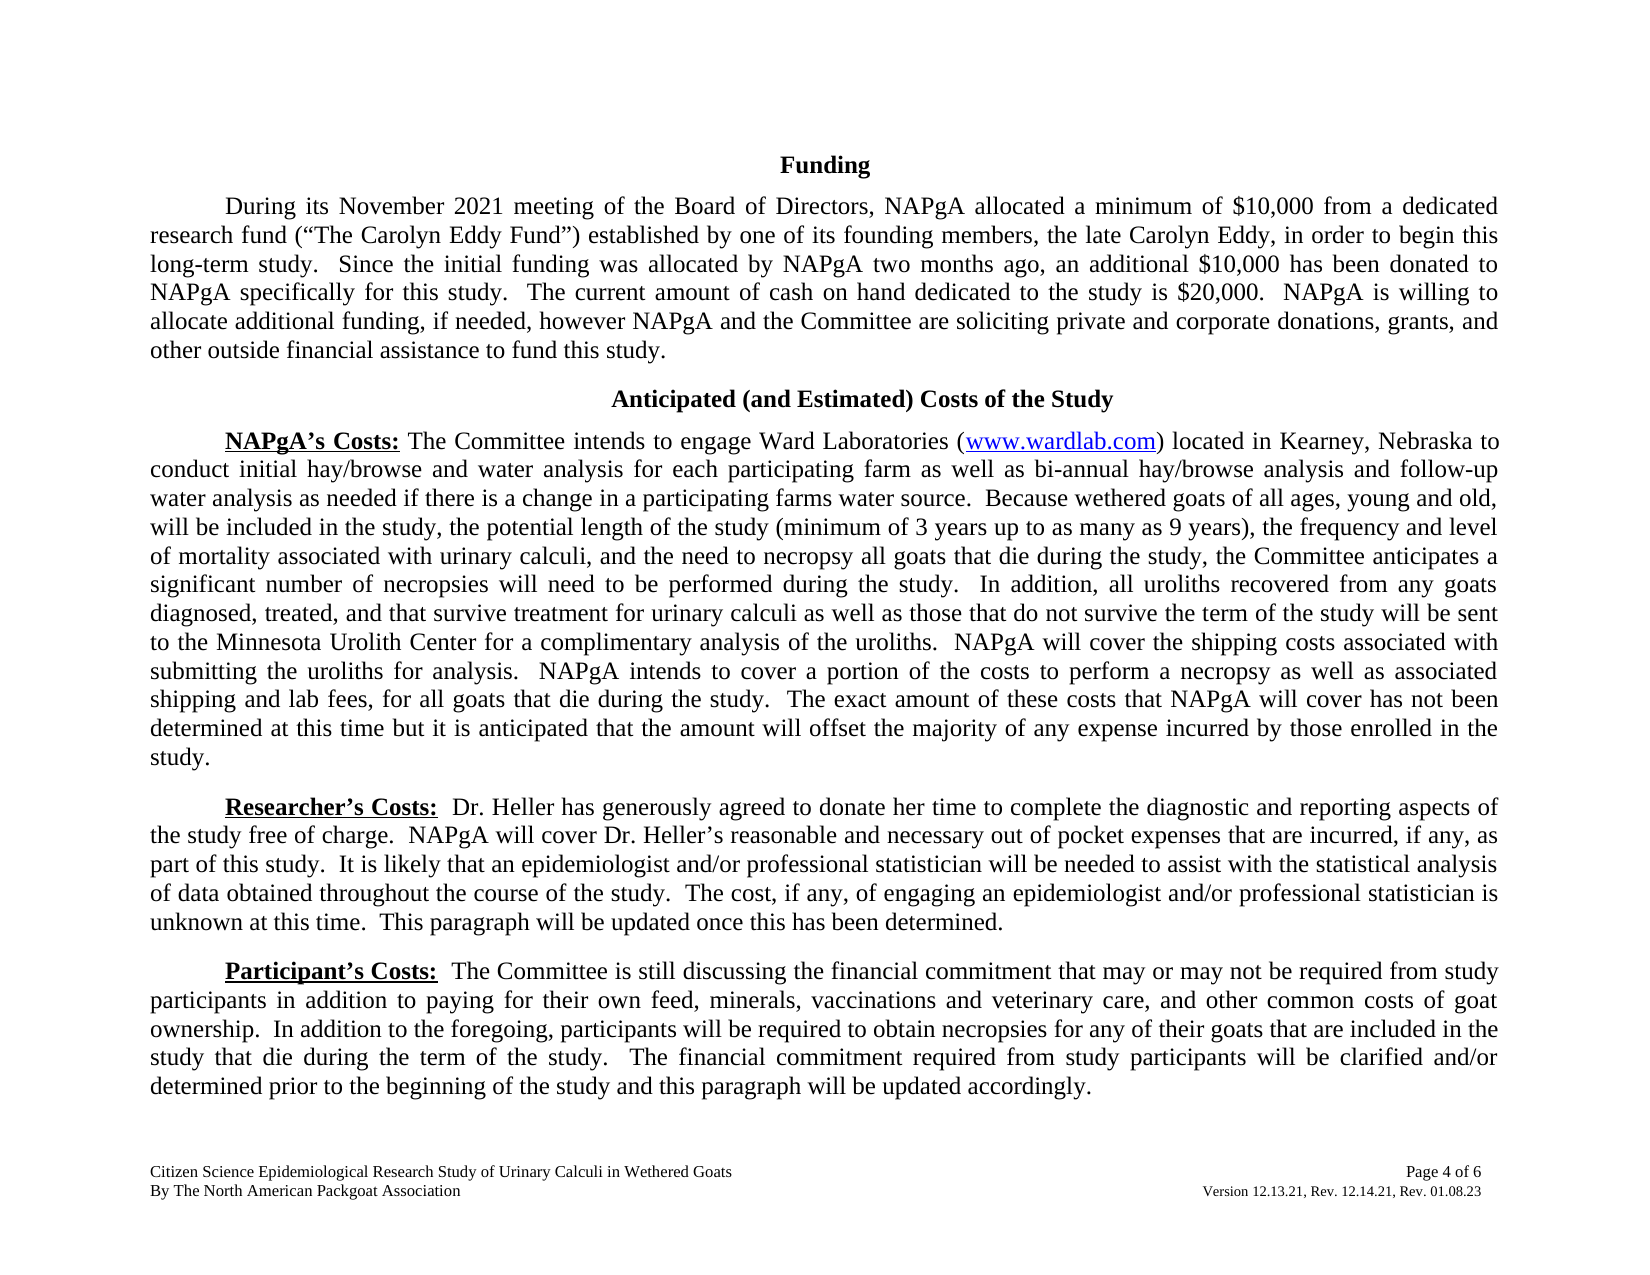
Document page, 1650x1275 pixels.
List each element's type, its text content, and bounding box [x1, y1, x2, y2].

text Anticipated (and Estimated) Costs of the Study [150, 384, 1500, 413]
text Participant’s Costs: The Committee is still discussing the financial commitment that may or may not be required from study participants in addition to paying for their own feed, minerals, vaccinations and veterinary care, and other common costs of goat ownership. In addition to the foregoing, participants will be required to obtain necropsies for any of their goats that are included in the study that die during the term of the study. The financial commitment required from study participants will be clarified and/or determined prior to the beginning of the study and this paragraph will be updated accordingly. [150, 956, 1500, 1100]
text NAPgA’s Costs: The Committee intends to engage Ward Laboratories (www.wardlab.com) located in Kearney, Nebraska to conduct initial hay/browse and water analysis for each participating farm as well as bi-annual hay/browse analysis and follow-up water analysis as needed if there is a change in a participating farms water source. Because wethered goats of all ages, young and old, will be included in the study, the potential length of the study (minimum of 3 years up to as many as 9 years), the frequency and level of mortality associated with urinary calculi, and the need to necropsy all goats that die during the study, the Committee anticipates a significant number of necropsies will need to be performed during the study. In addition, all uroliths recovered from any goats diagnosed, treated, and that survive treatment for urinary calculi as well as those that do not survive the term of the study will be sent to the Minnesota Urolith Center for a complimentary analysis of the uroliths. NAPgA will cover the shipping costs associated with submitting the uroliths for analysis. NAPgA intends to cover a portion of the costs to perform a necropsy as well as associated shipping and lab fees, for all goats that die during the study. The exact amount of these costs that NAPgA will cover has not been determined at this time but it is anticipated that the amount will offset the majority of any expense incurred by those enrolled in the study. [150, 426, 1500, 771]
text During its November 2021 meeting of the Board of Directors, NAPgA allocated a minimum of $10,000 from a dedicated research fund (“The Carolyn Eddy Fund”) established by one of its founding members, the late Carolyn Eddy, in order to begin this long-term study. Since the initial funding was allocated by NAPgA two months ago, an additional $10,000 has been donated to NAPgA specifically for this study. The current amount of cash on hand dedicated to the study is $20,000. NAPgA is willing to allocate additional funding, if needed, however NAPgA and the Committee are soliciting private and corporate donations, grants, and other outside financial assistance to fund this study. [150, 191, 1500, 364]
text Funding [150, 150, 1500, 179]
text Researcher’s Costs: Dr. Heller has generously agreed to donate her time to complete the diagnostic and reporting aspects of the study free of charge. NAPgA will cover Dr. Heller’s reasonable and necessary out of pocket expenses that are incurred, if any, as part of this study. It is likely that an epidemiologist and/or professional statistician will be needed to assist with the statistical analysis of data obtained throughout the course of the study. The cost, if any, of engaging an epidemiologist and/or professional statistician is unknown at this time. This paragraph will be updated once this has been determined. [150, 792, 1500, 935]
